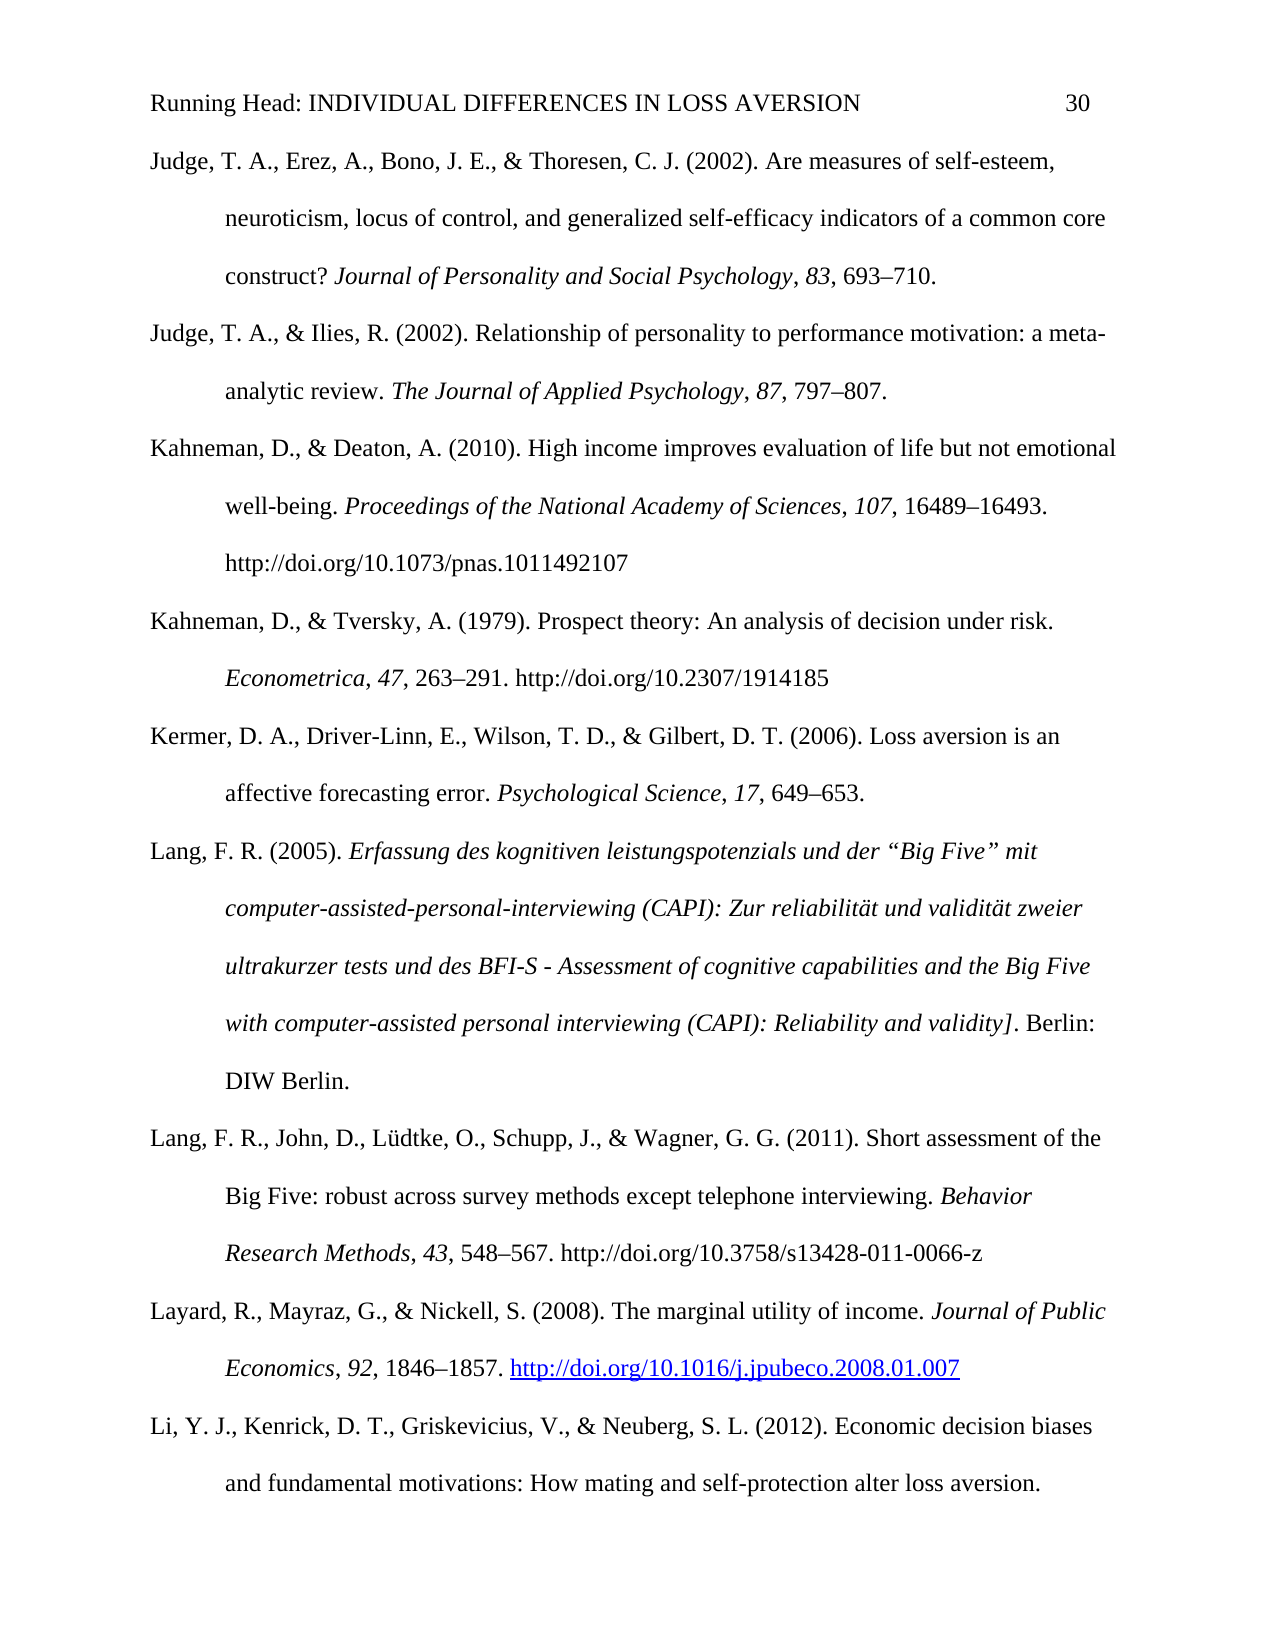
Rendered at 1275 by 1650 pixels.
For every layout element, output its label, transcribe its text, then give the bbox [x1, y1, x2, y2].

text Kermer, D. A., Driver-Linn, E., Wilson, T. D., & Gilbert, D. T. (2006). Loss aversion is an affective forecasting error. Psychological Science, 17, 649–653. [150, 721, 1125, 807]
text Kahneman, D., & Deaton, A. (2010). High income improves evaluation of life but not emotional well-being. Proceedings of the National Academy of Sciences, 107, 16489–16493. http://doi.org/10.1073/pnas.1011492107 [150, 433, 1125, 577]
text Judge, T. A., & Ilies, R. (2002). Relationship of personality to performance motivation: a meta-analytic review. The Journal of Applied Psychology, 87, 797–807. [150, 318, 1125, 405]
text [150, 1411, 1125, 1497]
text Lang, F. R., John, D., Lüdtke, O., Schupp, J., & Wagner, G. G. (2011). Short assessment of the Big Five: robust across survey methods except telephone interviewing. Behavior Research Methods, 43, 548–567. http://doi.org/10.3758/s13428-011-0066-z [150, 1123, 1125, 1267]
text Judge, T. A., Erez, A., Bono, J. E., & Thoresen, C. J. (2002). Are measures of self-esteem, neuroticism, locus of control, and generalized self-efficacy indicators of a common core construct? Journal of Personality and Social Psychology, 83, 693–710. [150, 146, 1125, 290]
text Lang, F. R. (2005). Erfassung des kognitiven leistungspotenzials und der “Big Five” mit computer-assisted-personal-interviewing (CAPI): Zur reliabilität und validität zweier ultrakurzer tests und des BFI-S - Assessment of cognitive capabilities and the Big Five with computer-assisted personal interviewing (CAPI): Reliability and validity]. Berlin: DIW Berlin. [150, 836, 1125, 1095]
text Kahneman, D., & Tversky, A. (1979). Prospect theory: An analysis of decision under risk. Econometrica, 47, 263–291. http://doi.org/10.2307/1914185 [150, 606, 1125, 692]
text Layard, R., Mayraz, G., & Nickell, S. (2008). The marginal utility of income. Journal of Public Economics, 92, 1846–1857. http://doi.org/10.1016/j.jpubeco.2008.01.007 [150, 1296, 1125, 1382]
